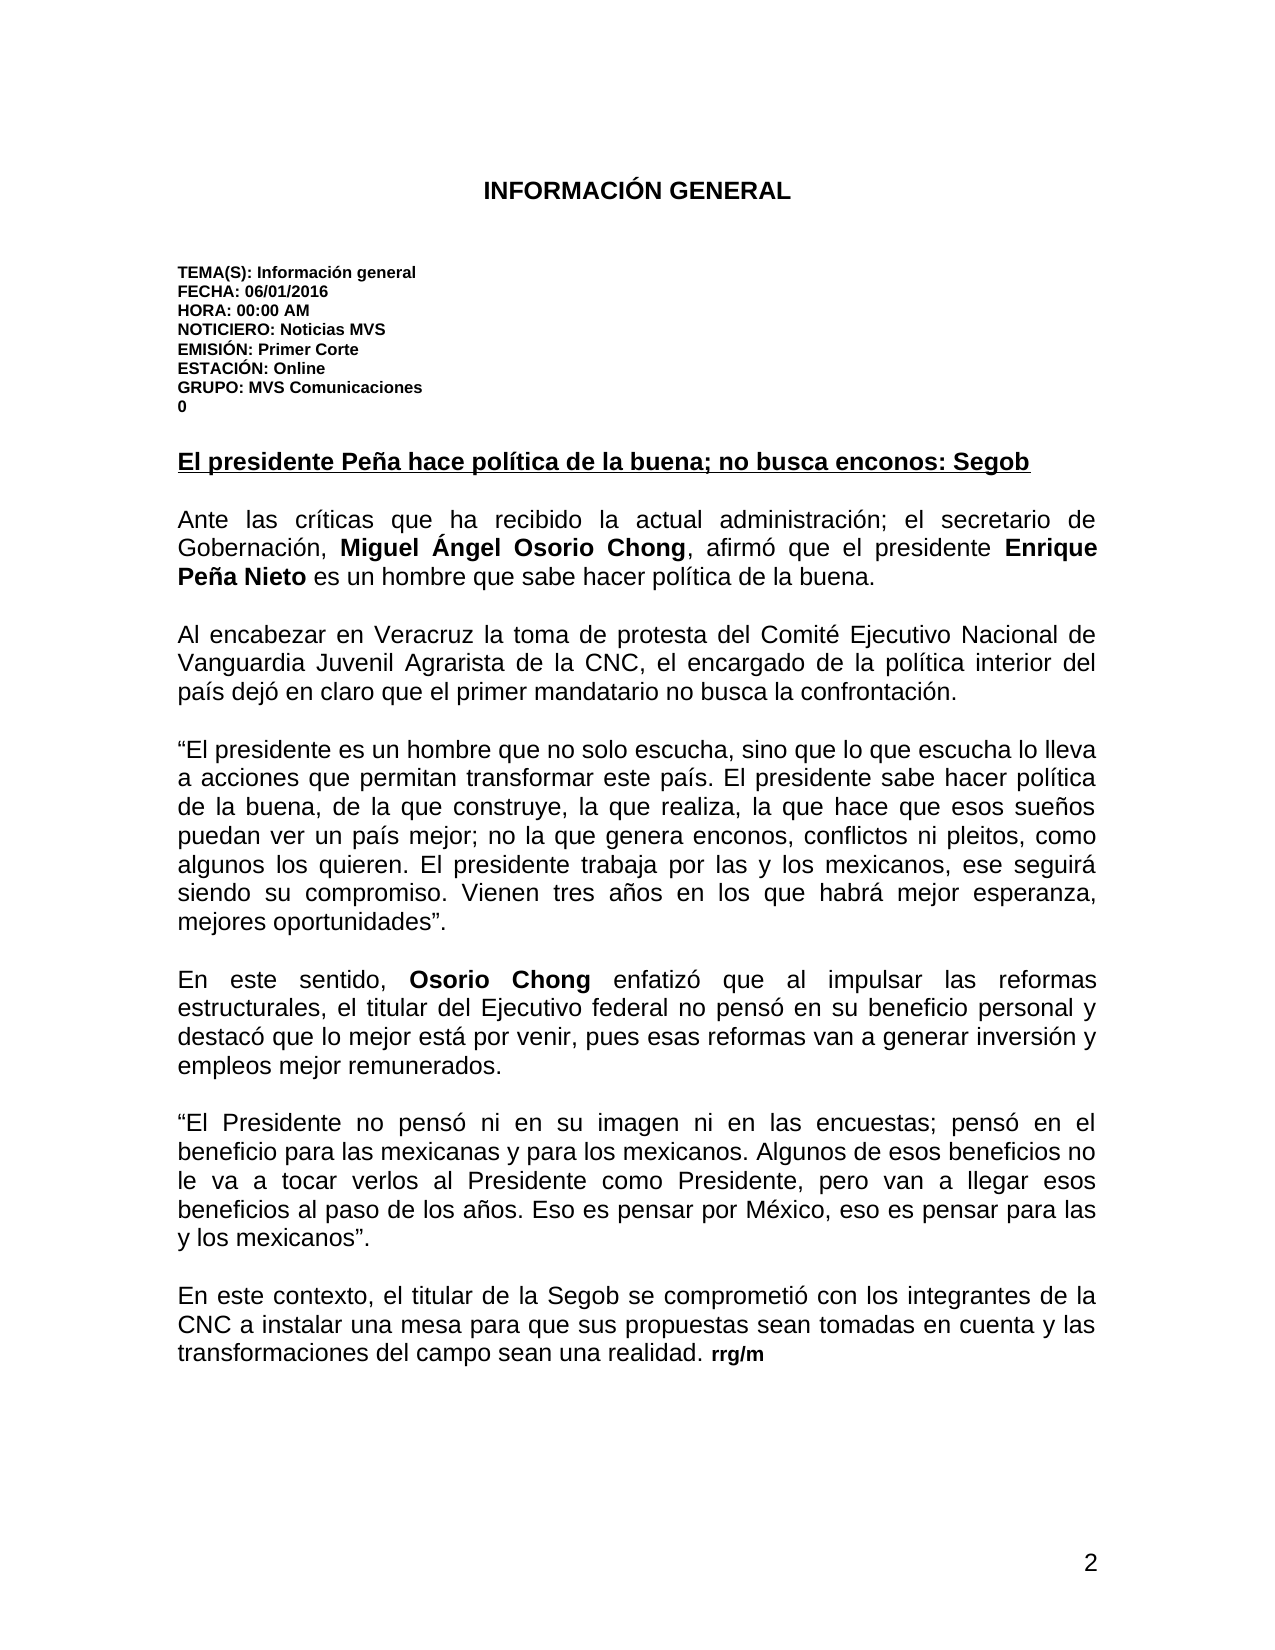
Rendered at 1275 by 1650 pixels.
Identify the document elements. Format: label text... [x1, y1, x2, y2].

text El presidente Peña hace política de la buena; no busca enconos: Segob [177, 447, 1098, 476]
text TEMA(S): Información general [177, 263, 1098, 282]
text En este sentido, Osorio Chong enfatizó que al impulsar las reformas estructurales, el titular del Ejecutivo federal no pensó en su beneficio personal y destacó que lo mejor está por venir, pues esas reformas van a generar inversión y empleos mejor remunerados. [177, 965, 1098, 1080]
text INFORMACIÓN GENERAL [177, 176, 1098, 205]
text “El presidente es un hombre que no solo escucha, sino que lo que escucha lo lleva a acciones que permitan transformar este país. El presidente sabe hacer política de la buena, de la que construye, la que realiza, la que hace que esos sueños puedan ver un país mejor; no la que genera enconos, conflictos ni pleitos, como algunos los quieren. El presidente trabaja por las y los mexicanos, ese seguirá siendo su compromiso. Vienen tres años en los que habrá mejor esperanza, mejores oportunidades”. [177, 735, 1098, 936]
text “El Presidente no pensó ni en su imagen ni en las encuestas; pensó en el beneficio para las mexicanas y para los mexicanos. Algunos de esos beneficios no le va a tocar verlos al Presidente como Presidente, pero van a llegar esos beneficios al paso de los años. Eso es pensar por México, eso es pensar para las y los mexicanos”. [177, 1108, 1098, 1252]
text En este contexto, el titular de la Segob se comprometió con los integrantes de la CNC a instalar una mesa para que sus propuestas sean tomadas en cuenta y las transformaciones del campo sean una realidad. rrg/m [177, 1281, 1098, 1367]
text NOTICIERO: Noticias MVS [177, 320, 1098, 339]
text EMISIÓN: Primer Corte [177, 339, 1098, 358]
text HORA: 00:00 AM [177, 301, 1098, 320]
text ESTACIÓN: Online [177, 358, 1098, 378]
text 0 [177, 397, 1098, 416]
text FECHA: 06/01/2016 [177, 282, 1098, 301]
text Al encabezar en Veracruz la toma de protesta del Comité Ejecutivo Nacional de Vanguardia Juvenil Agrarista de la CNC, el encargado de la política interior del país dejó en claro que el primer mandatario no busca la confrontación. [177, 620, 1098, 706]
text GRUPO: MVS Comunicaciones [177, 378, 1098, 397]
text Ante las críticas que ha recibido la actual administración; el secretario de Gobernación, Miguel Ángel Osorio Chong, afirmó que el presidente Enrique Peña Nieto es un hombre que sabe hacer política de la buena. [177, 505, 1098, 591]
